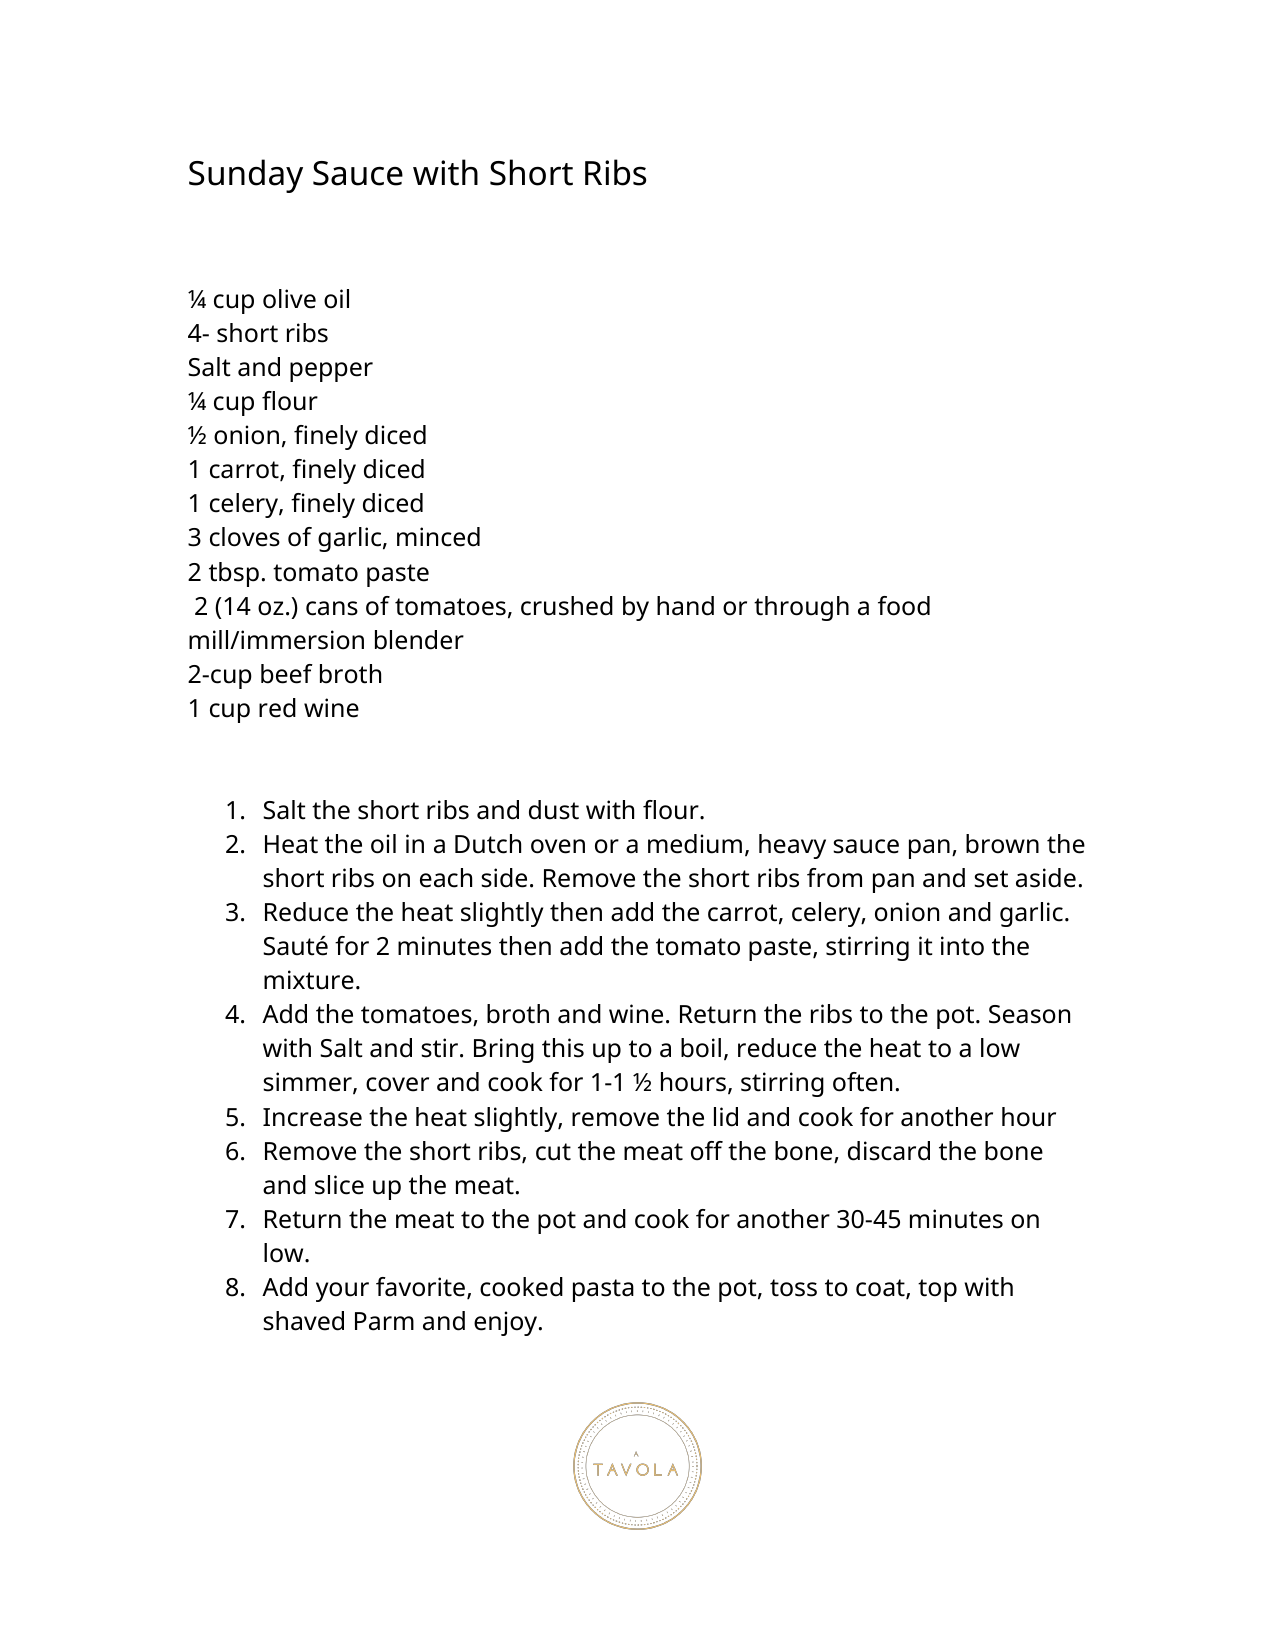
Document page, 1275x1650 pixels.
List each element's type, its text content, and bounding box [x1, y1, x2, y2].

text 1 celery, finely diced [187, 486, 1087, 520]
text 2 tbsp. tomato paste [187, 554, 1087, 588]
text Salt and pepper [187, 350, 1087, 384]
text 4- short ribs [187, 316, 1087, 350]
list Salt the short ribs and dust with flour. [225, 793, 1087, 827]
text ½ onion, finely diced [187, 418, 1087, 452]
text ¼ cup olive oil [187, 282, 1087, 316]
list Increase the heat slightly, remove the lid and cook for another hour [225, 1099, 1087, 1133]
text 1 carrot, finely diced [187, 452, 1087, 486]
list Remove the short ribs, cut the meat off the bone, discard the bone and slice up the meat. [225, 1133, 1087, 1201]
picture [571, 1400, 704, 1532]
list Heat the oil in a Dutch oven or a medium, heavy sauce pan, brown the short ribs on each side. Remove the short ribs from pan and set aside. [225, 827, 1087, 895]
list Add the tomatoes, broth and wine. Return the ribs to the pot. Season with Salt and stir. Bring this up to a boil, reduce the heat to a low simmer, cover and cook for 1-1 ½ hours, stirring often. [225, 997, 1087, 1099]
list Return the meat to the pot and cook for another 30-45 minutes on low. [225, 1201, 1087, 1269]
text 3 cloves of garlic, minced [187, 520, 1087, 554]
text 1 cup red wine [187, 690, 1087, 724]
text Sunday Sauce with Short Ribs [187, 150, 1087, 195]
text 2-cup beef broth [187, 656, 1087, 690]
text 2 (14 oz.) cans of tomatoes, crushed by hand or through a food mill/immersion blender [187, 588, 1087, 656]
list Add your favorite, cooked pasta to the pot, toss to coat, top with shaved Parm and enjoy. [225, 1269, 1087, 1338]
text ¼ cup flour [187, 384, 1087, 418]
list Reduce the heat slightly then add the carrot, celery, onion and garlic. Sauté for 2 minutes then add the tomato paste, stirring it into the mixture. [225, 895, 1087, 997]
